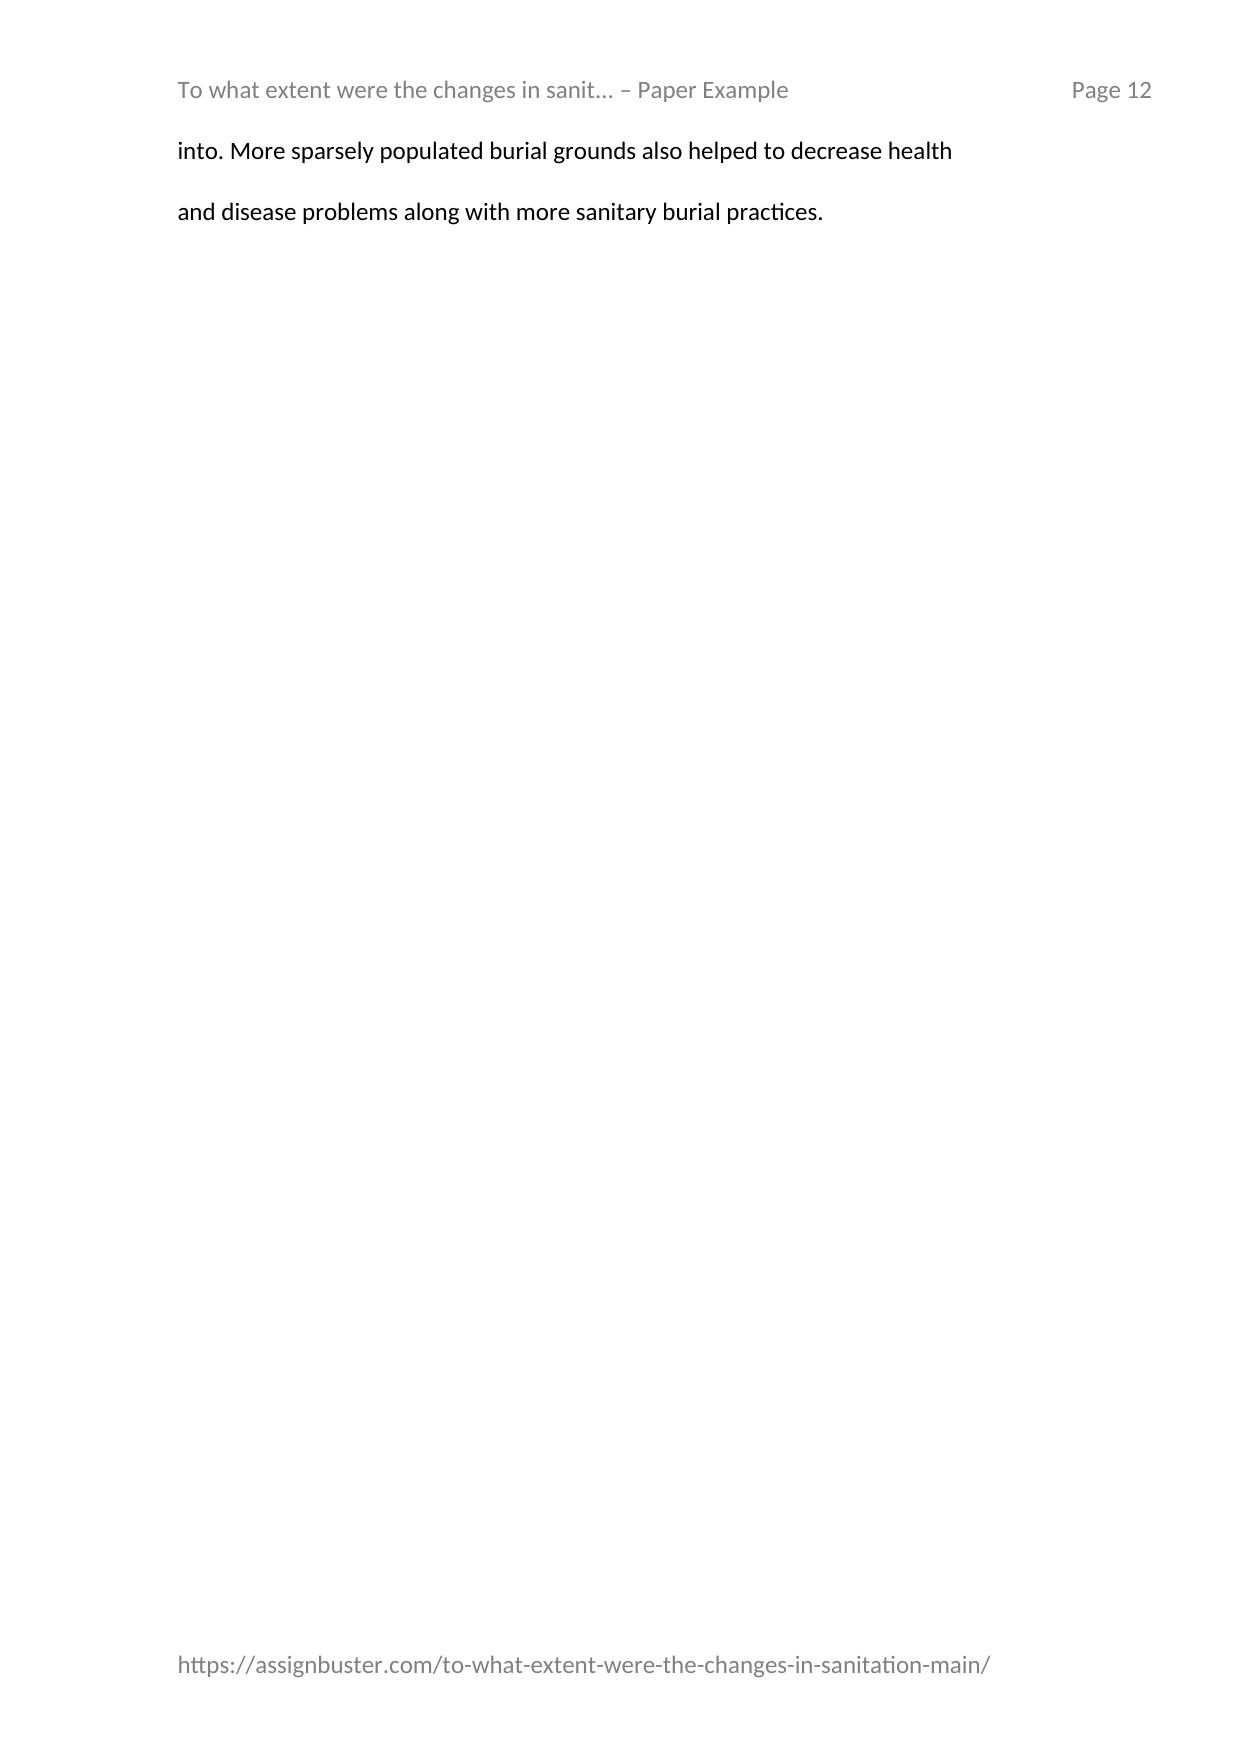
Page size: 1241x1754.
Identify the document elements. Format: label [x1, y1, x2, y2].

text [177, 135, 1152, 226]
